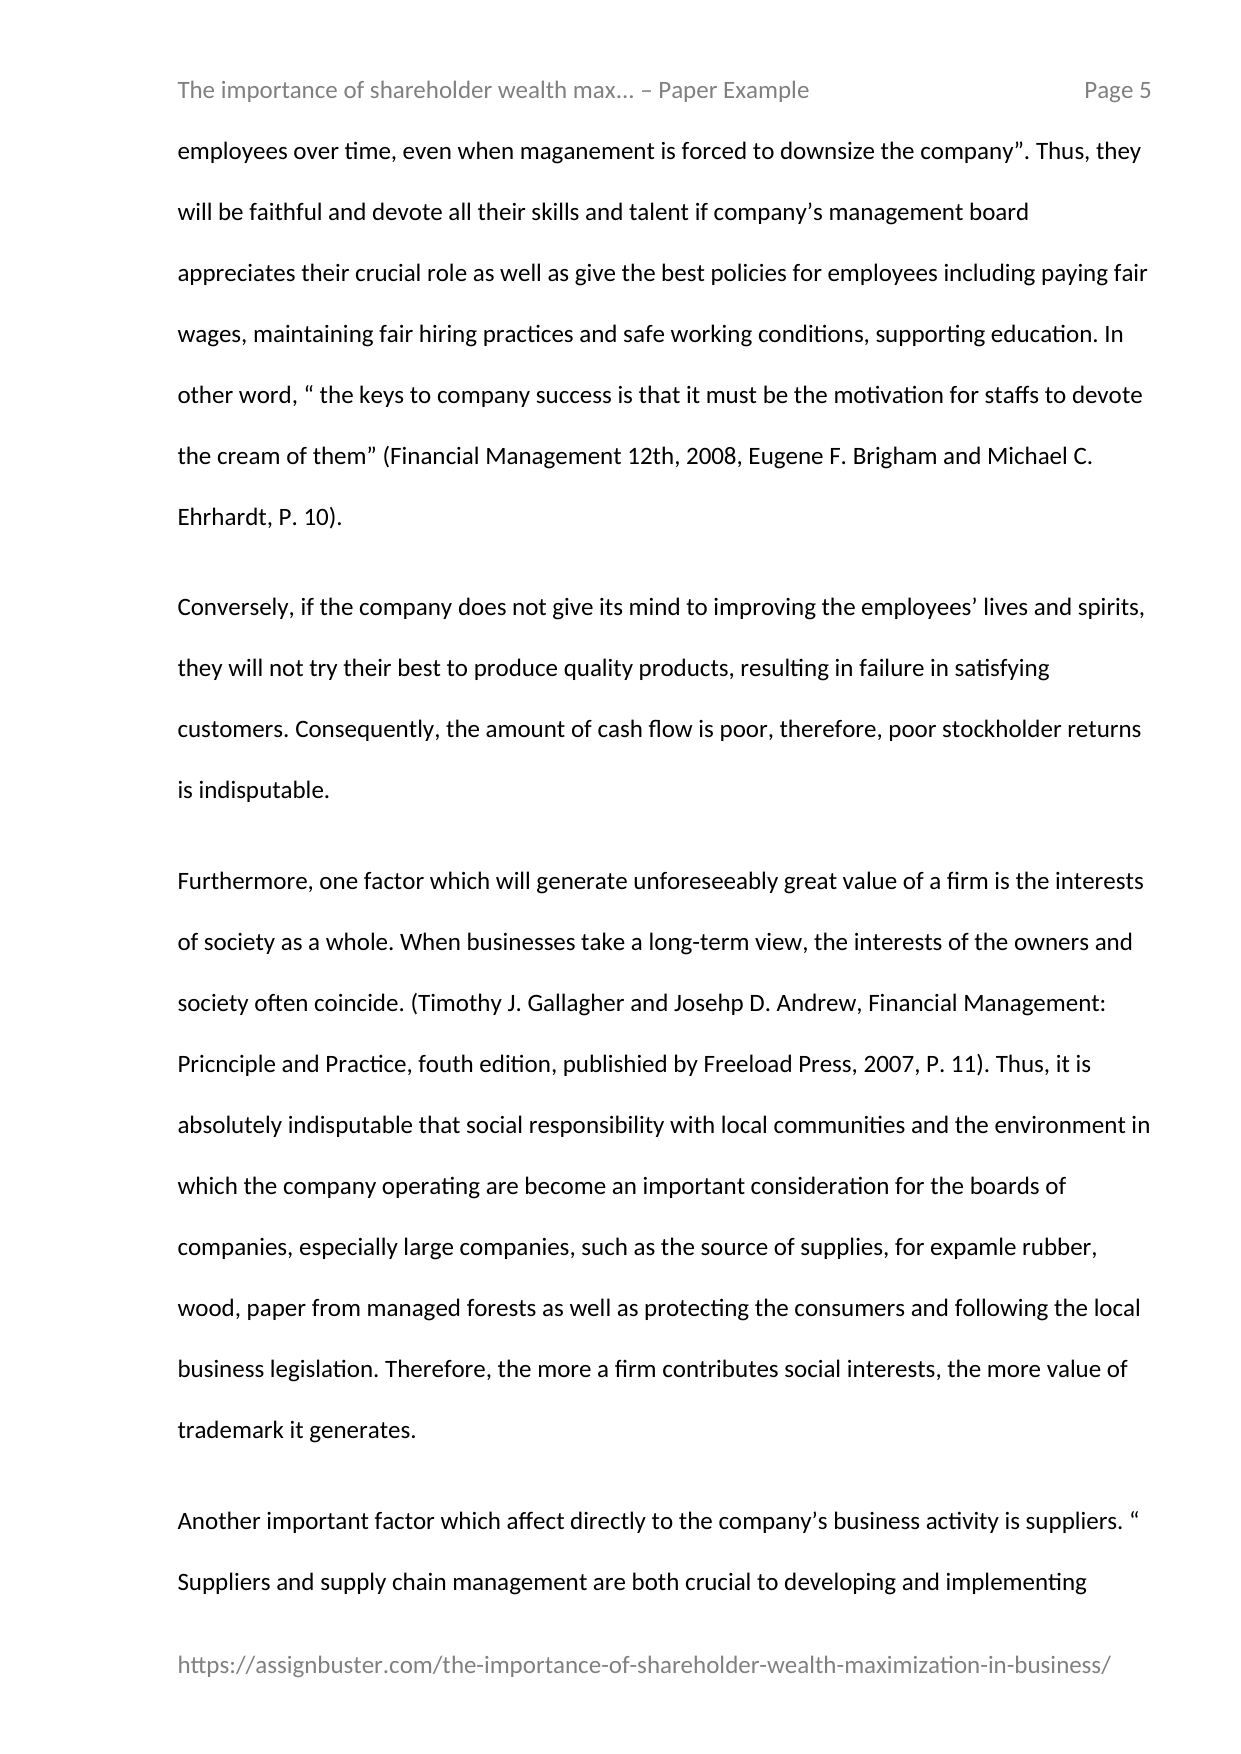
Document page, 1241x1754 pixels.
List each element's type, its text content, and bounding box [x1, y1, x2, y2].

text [177, 135, 1152, 532]
text Conversely, if the company does not give its mind to improving the employees’ lives and spirits, they will not try their best to produce quality products, resulting in failure in satisfying customers. Consequently, the amount of cash flow is poor, therefore, poor stockholder returns is indisputable. [177, 592, 1152, 805]
text Furthermore, one factor which will generate unforeseeably great value of a firm is the interests of society as a whole. When businesses take a long-term view, the interests of the owners and society often coincide. (Timothy J. Gallagher and Josehp D. Andrew, Financial Management: Pricnciple and Practice, fouth edition, publishied by Freeload Press, 2007, P. 11). Thus, it is absolutely indisputable that social responsibility with local communities and the environment in which the company operating are become an important consideration for the boards of companies, especially large companies, such as the source of supplies, for expamle rubber, wood, paper from managed forests as well as protecting the consumers and following the local business legislation. Therefore, the more a firm contributes social interests, the more value of trademark it generates. [177, 865, 1152, 1445]
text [177, 1505, 1152, 1597]
